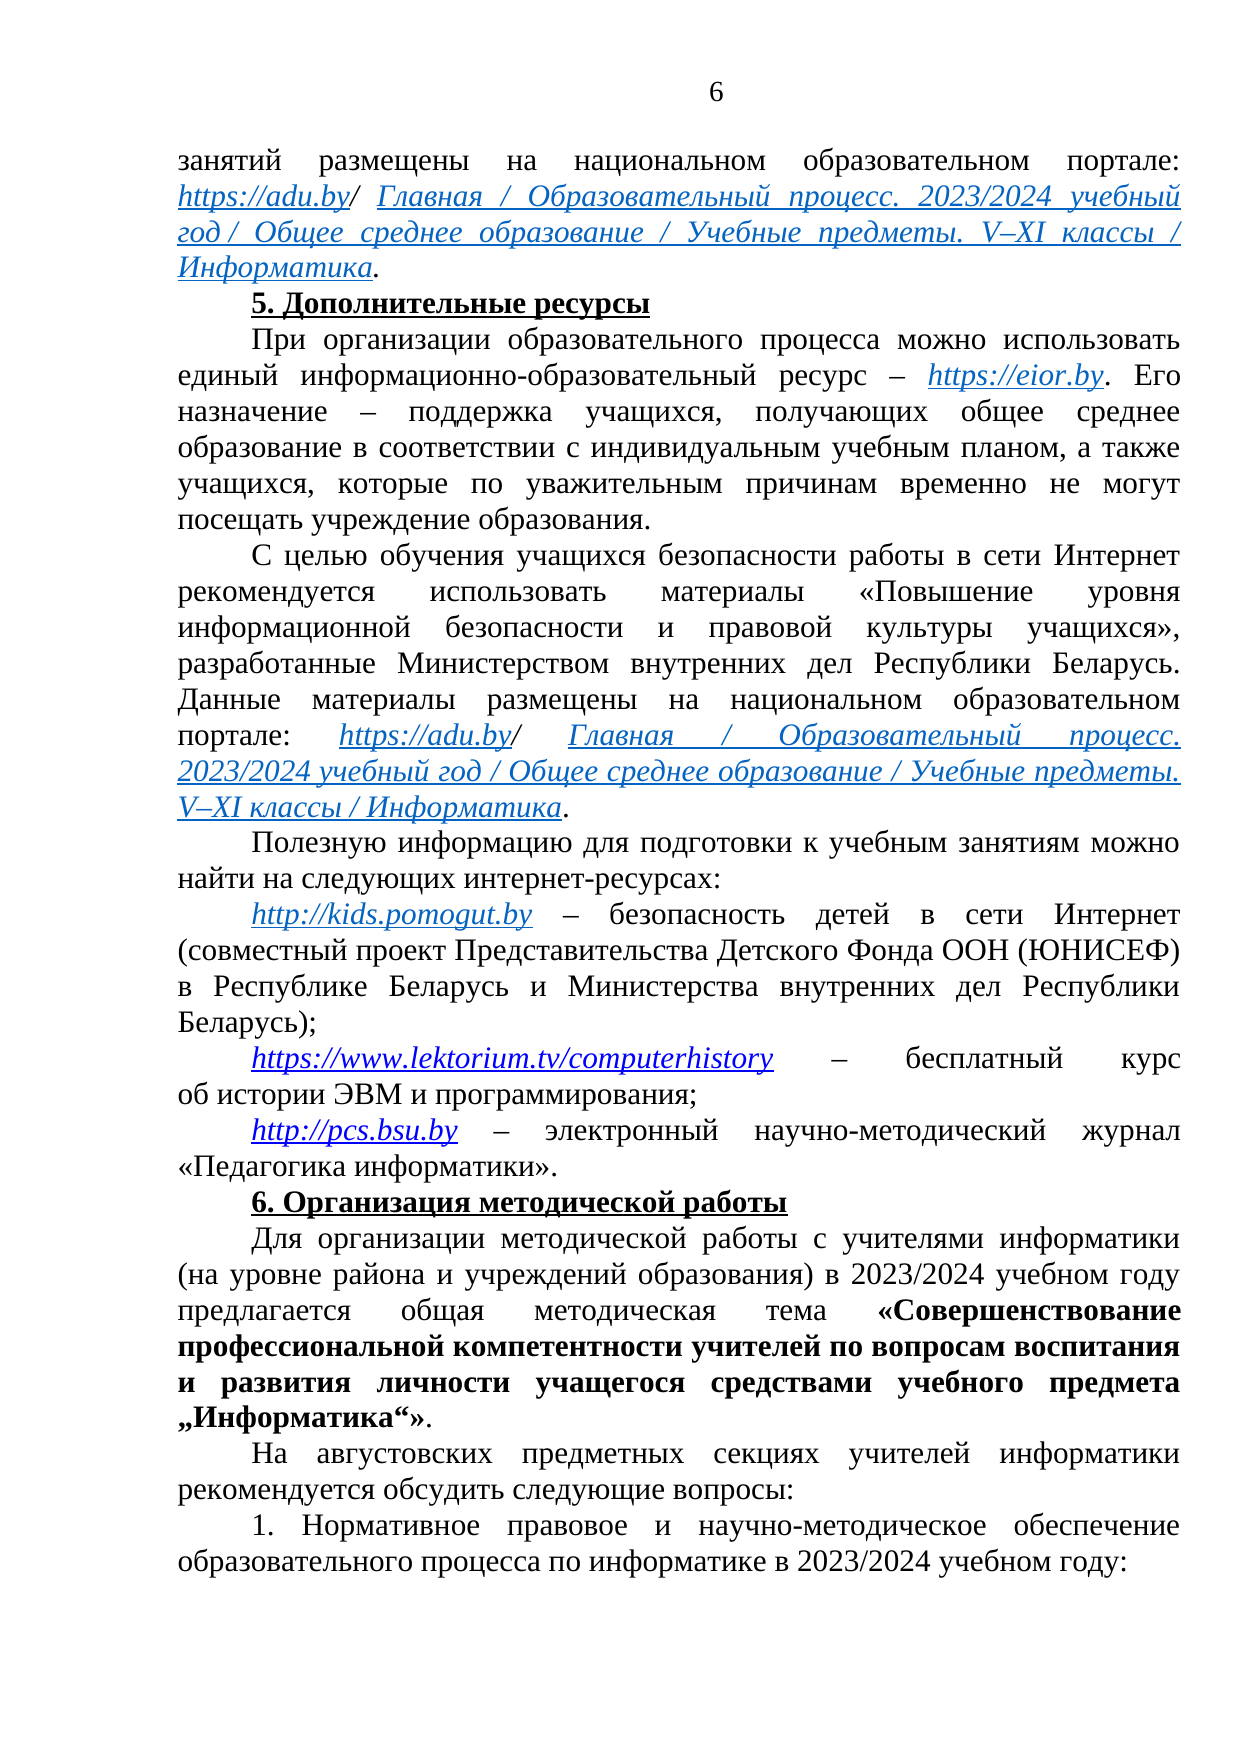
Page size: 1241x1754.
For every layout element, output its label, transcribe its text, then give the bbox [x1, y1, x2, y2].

text http://kids.pomogut.by – безопасность детей в сети Интернет (совместный проект Представительства Детского Фонда ООН (ЮНИСЕФ) в Республике Беларусь и Министерства внутренних дел Республики Беларусь); [177, 896, 1181, 1039]
list При организации образовательного процесса можно использовать единый информационно-образовательный ресурс – https://eior.by. Его назначение – поддержка учащихся, получающих общее среднее образование в соответствии с индивидуальным учебным планом, а также учащихся, которые по уважительным причинам временно не могут посещать учреждение образования. [177, 321, 1181, 536]
text На августовских предметных секциях учителей информатики рекомендуется обсудить следующие вопросы: [177, 1435, 1181, 1507]
text Полезную информацию для подготовки к учебным занятиям можно найти на следующих интернет-ресурсах: [177, 824, 1181, 896]
subtitle http://pcs.bsu.by – электронный научно-методический журнал «Педагогика информатики». [177, 1111, 1181, 1183]
text 6. Организация методической работы [251, 1183, 1181, 1219]
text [177, 141, 1181, 244]
text https://www.lektorium.tv/computerhistory – бесплатный курс об истории ЭВМ и программирования; [177, 1039, 1181, 1111]
text 5. Дополнительные ресурсы [251, 285, 1181, 321]
text С целью обучения учащихся безопасности работы в сети Интернет рекомендуется использовать материалы «Повышение уровня информационной безопасности и правовой культуры учащихся», разработанные Министерством внутренних дел Республики Беларусь. Данные материалы размещены на национальном образовательном портале: https://adu.by/ Главная / Образовательный процесс. 2023/2024 учебный год / Общее среднее образование / Учебные предметы. V–XI классы / Информатика. [177, 536, 1181, 783]
text С целью обучения учащихся безопасности работы в сети Интернет рекомендуется использовать материалы «Повышение уровня информационной безопасности и правовой культуры учащихся», разработанные Министерством внутренних дел Республики Беларусь. Данные материалы размещены на национальном образовательном портале: https://adu.by/ Главная / Образовательный процесс. 2023/2024 учебный год / Общее среднее образование / Учебные предметы. V–XI классы / Информатика. [177, 785, 1181, 824]
text 1. Нормативное правовое и научно-методическое обеспечение образовательного процесса по информатике в 2023/2024 учебном году: [177, 1507, 1181, 1578]
text Для организации методической работы с учителями информатики (на уровне района и учреждений образования) в 2023/2024 учебном году предлагается общая методическая тема «Совершенствование профессиональной компетентности учителей по вопросам воспитания и развития личности учащегося средствами учебного предмета „Информатика“». [177, 1219, 1181, 1435]
